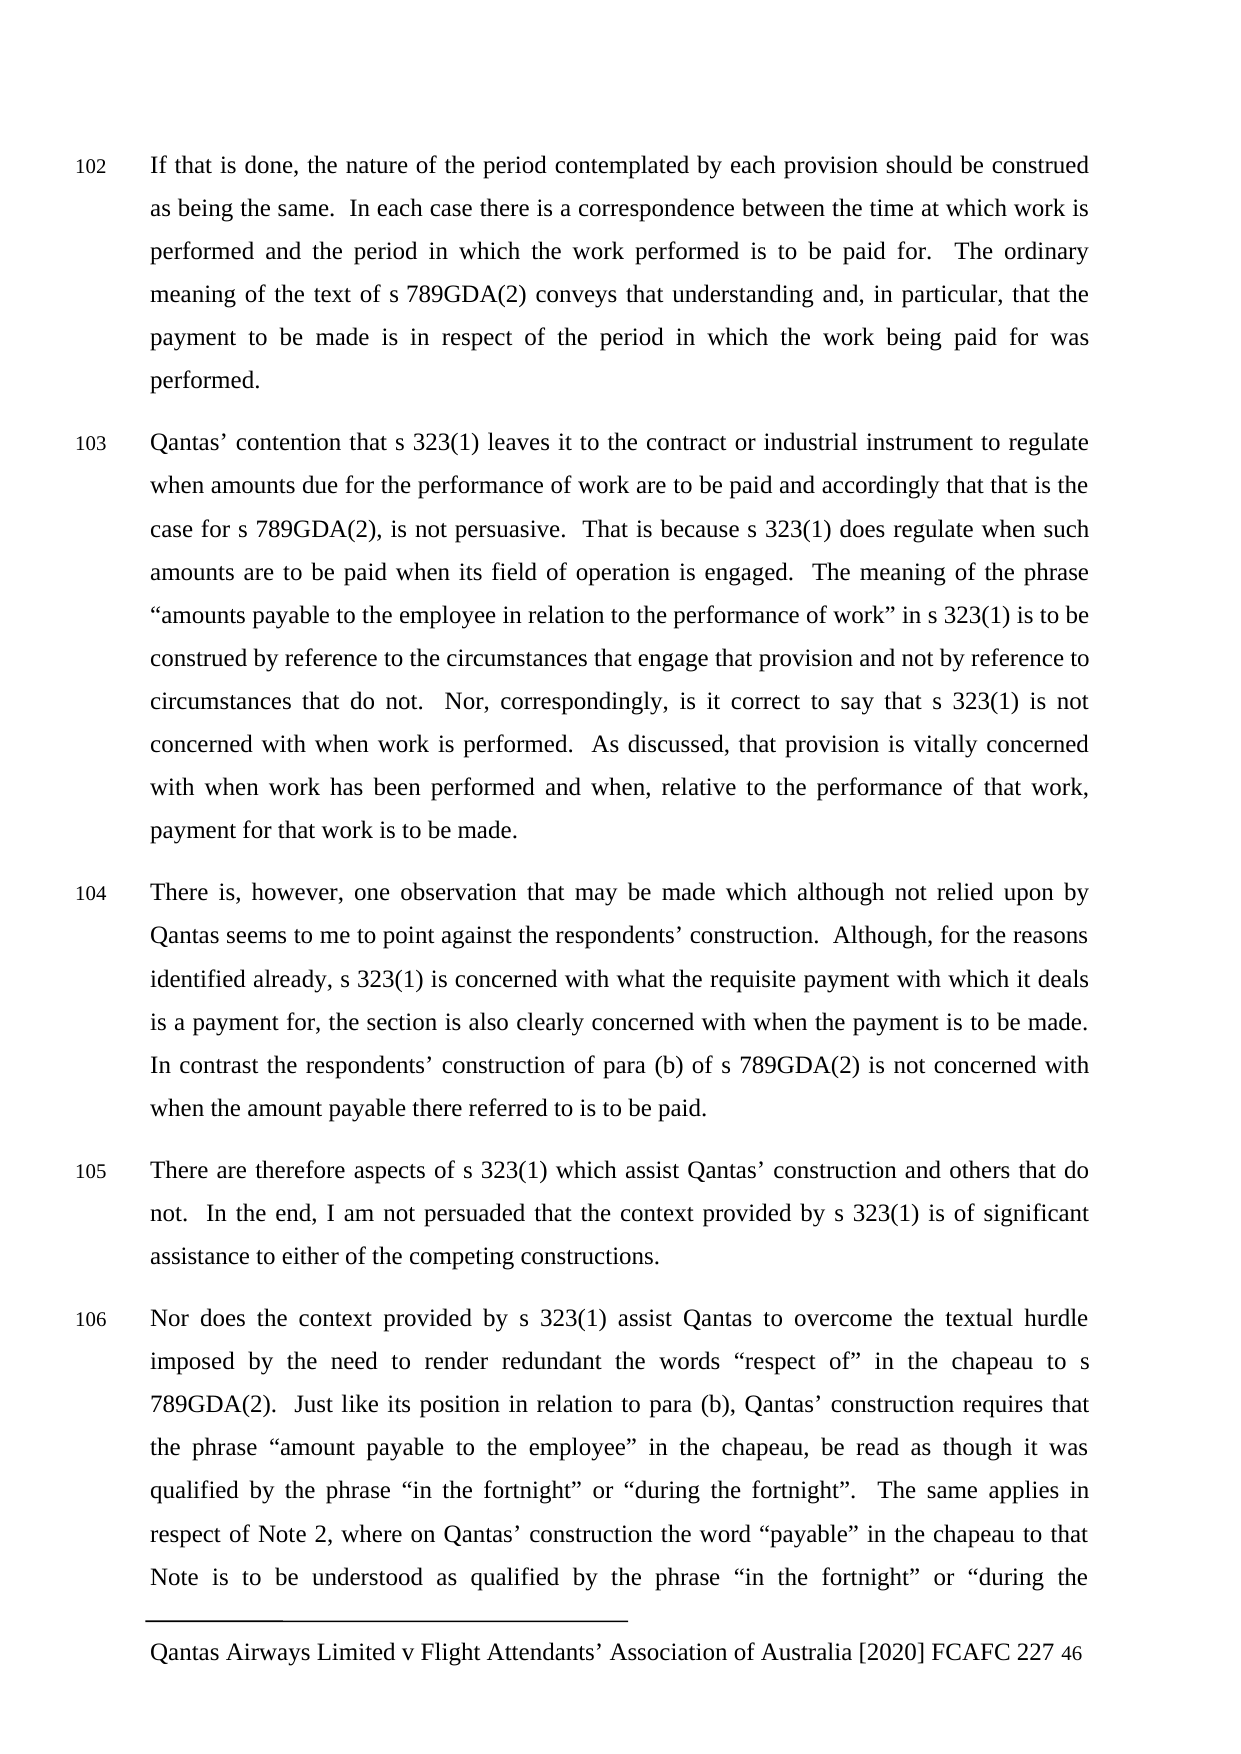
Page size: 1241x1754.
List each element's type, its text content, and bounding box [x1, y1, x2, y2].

text There is, however, one observation that may be made which although not relied upon by Qantas seems to me to point against the respondents’ construction. Although, for the reasons identified already, s 323(1) is concerned with what the requisite payment with which it deals is a payment for, the section is also clearly concerned with when the payment is to be made. In contrast the respondents’ construction of para (b) of s 789GDA(2) is not concerned with when the amount payable there referred to is to be paid. [75, 877, 1090, 1122]
text Qantas’ contention that s 323(1) leaves it to the contract or industrial instrument to regulate when amounts due for the performance of work are to be paid and accordingly that that is the case for s 789GDA(2), is not persuasive. That is because s 323(1) does regulate when such amounts are to be paid when its field of operation is engaged. The meaning of the phrase “amounts payable to the employee in relation to the performance of work” in s 323(1) is to be construed by reference to the circumstances that engage that provision and not by reference to circumstances that do not. Nor, correspondingly, is it correct to say that s 323(1) is not concerned with when work is performed. As discussed, that provision is vitally concerned with when work has been performed and when, relative to the performance of that work, payment for that work is to be made. [75, 427, 1090, 844]
text If that is done, the nature of the period contemplated by each provision should be construed as being the same. In each case there is a correspondence between the time at which work is performed and the period in which the work performed is to be paid for. The ordinary meaning of the text of s 789GDA(2) conveys that understanding and, in particular, that the payment to be made is in respect of the period in which the work being paid for was performed. [75, 150, 1090, 394]
text There are therefore aspects of s 323(1) which assist Qantas’ construction and others that do not. In the end, I am not persuaded that the context provided by s 323(1) is of significant assistance to either of the competing constructions. [75, 1155, 1090, 1270]
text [75, 1303, 1090, 1591]
